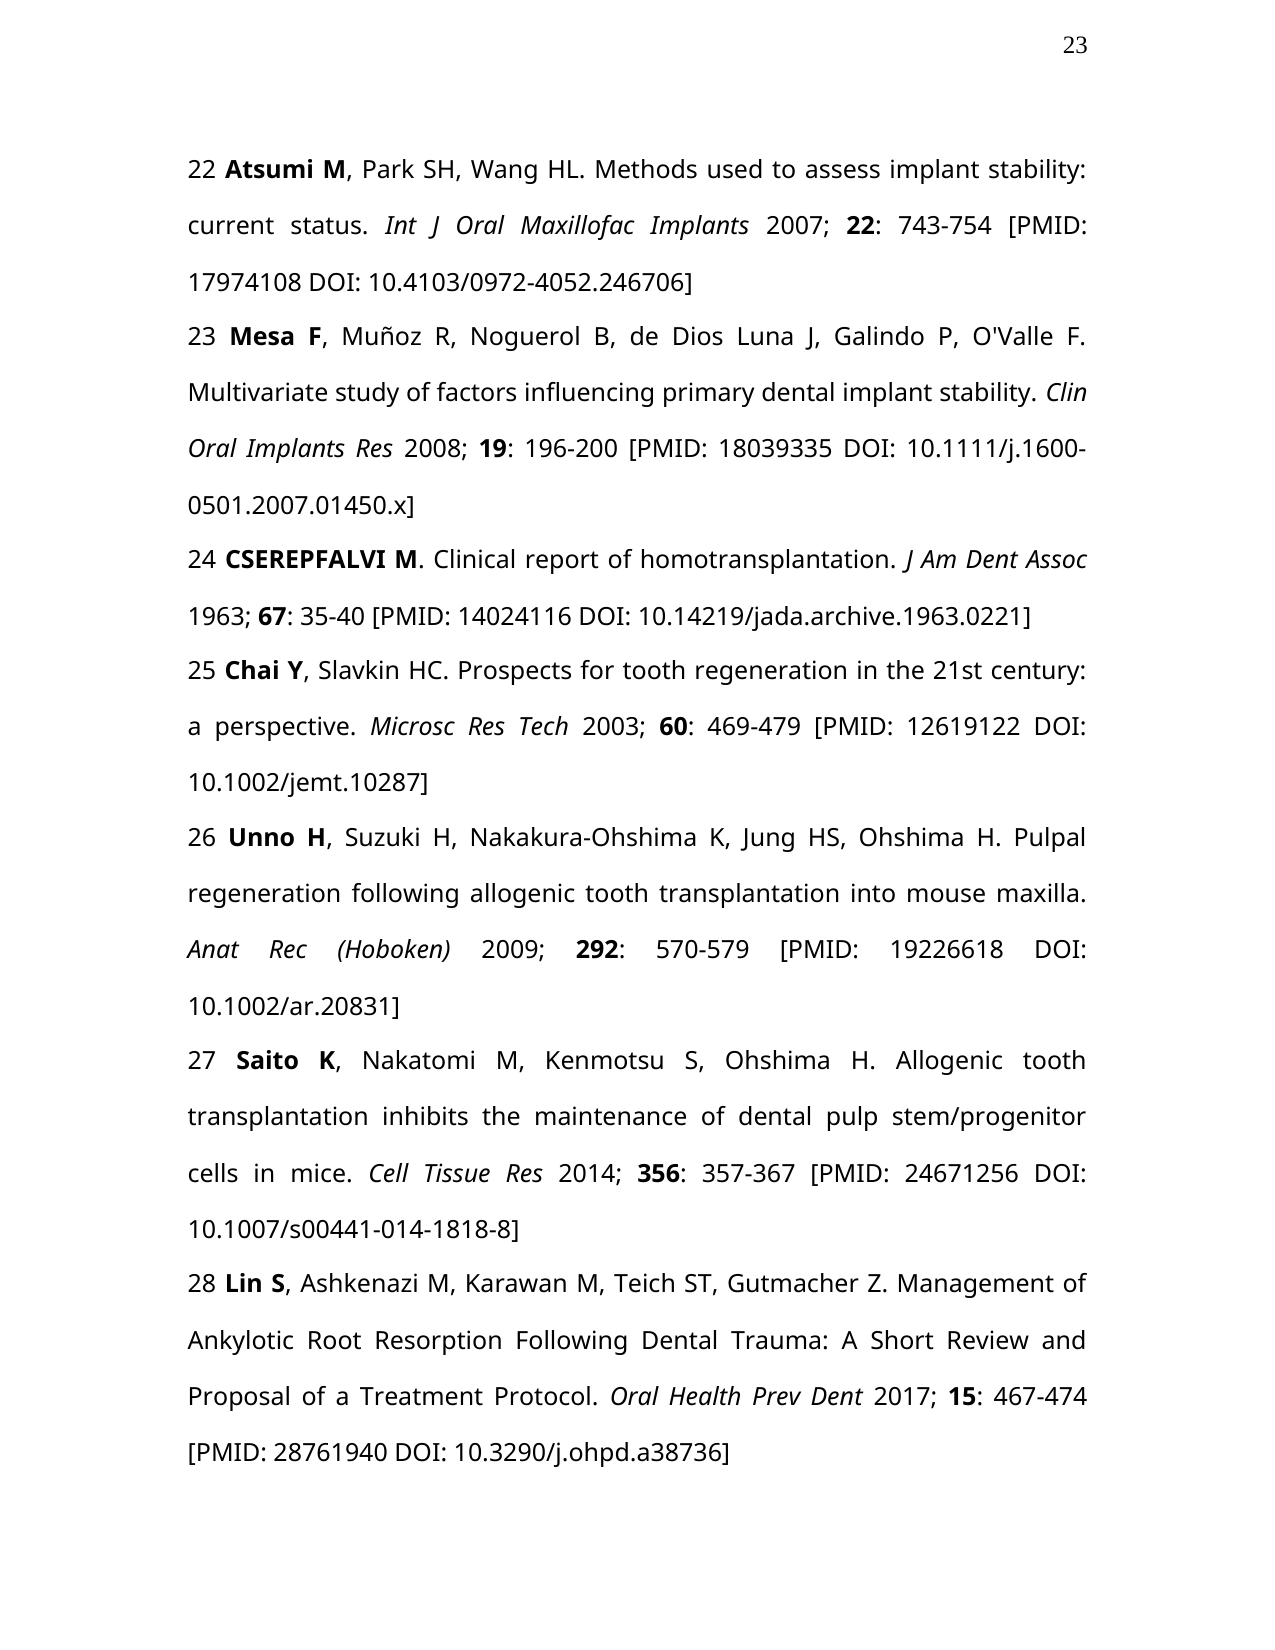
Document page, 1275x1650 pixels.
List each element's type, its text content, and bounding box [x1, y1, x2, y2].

text 28 Lin S, Ashkenazi M, Karawan M, Teich ST, Gutmacher Z. Management of Ankylotic Root Resorption Following Dental Trauma: A Short Review and Proposal of a Treatment Protocol. Oral Health Prev Dent 2017; 15: 467-474 [PMID: 28761940 DOI: 10.3290/j.ohpd.a38736] [187, 1264, 1087, 1471]
text 25 Chai Y, Slavkin HC. Prospects for tooth regeneration in the 21st century: a perspective. Microsc Res Tech 2003; 60: 469-479 [PMID: 12619122 DOI: 10.1002/jemt.10287] [187, 651, 1087, 801]
text 24 CSEREPFALVI M. Clinical report of homotransplantation. J Am Dent Assoc 1963; 67: 35-40 [PMID: 14024116 DOI: 10.14219/jada.archive.1963.0221] [187, 540, 1087, 634]
text 26 Unno H, Suzuki H, Nakakura-Ohshima K, Jung HS, Ohshima H. Pulpal regeneration following allogenic tooth transplantation into mouse maxilla. Anat Rec (Hoboken) 2009; 292: 570-579 [PMID: 19226618 DOI: 10.1002/ar.20831] [187, 818, 1087, 1024]
text 22 Atsumi M, Park SH, Wang HL. Methods used to assess implant stability: current status. Int J Oral Maxillofac Implants 2007; 22: 743-754 [PMID: 17974108 DOI: 10.4103/0972-4052.246706] [187, 150, 1087, 300]
text 23 Mesa F, Muñoz R, Noguerol B, de Dios Luna J, Galindo P, O'Valle F. Multivariate study of factors influencing primary dental implant stability. Clin Oral Implants Res 2008; 19: 196-200 [PMID: 18039335 DOI: 10.1111/j.1600-0501.2007.01450.x] [187, 317, 1087, 523]
text 27 Saito K, Nakatomi M, Kenmotsu S, Ohshima H. Allogenic tooth transplantation inhibits the maintenance of dental pulp stem/progenitor cells in mice. Cell Tissue Res 2014; 356: 357-367 [PMID: 24671256 DOI: 10.1007/s00441-014-1818-8] [187, 1041, 1087, 1247]
